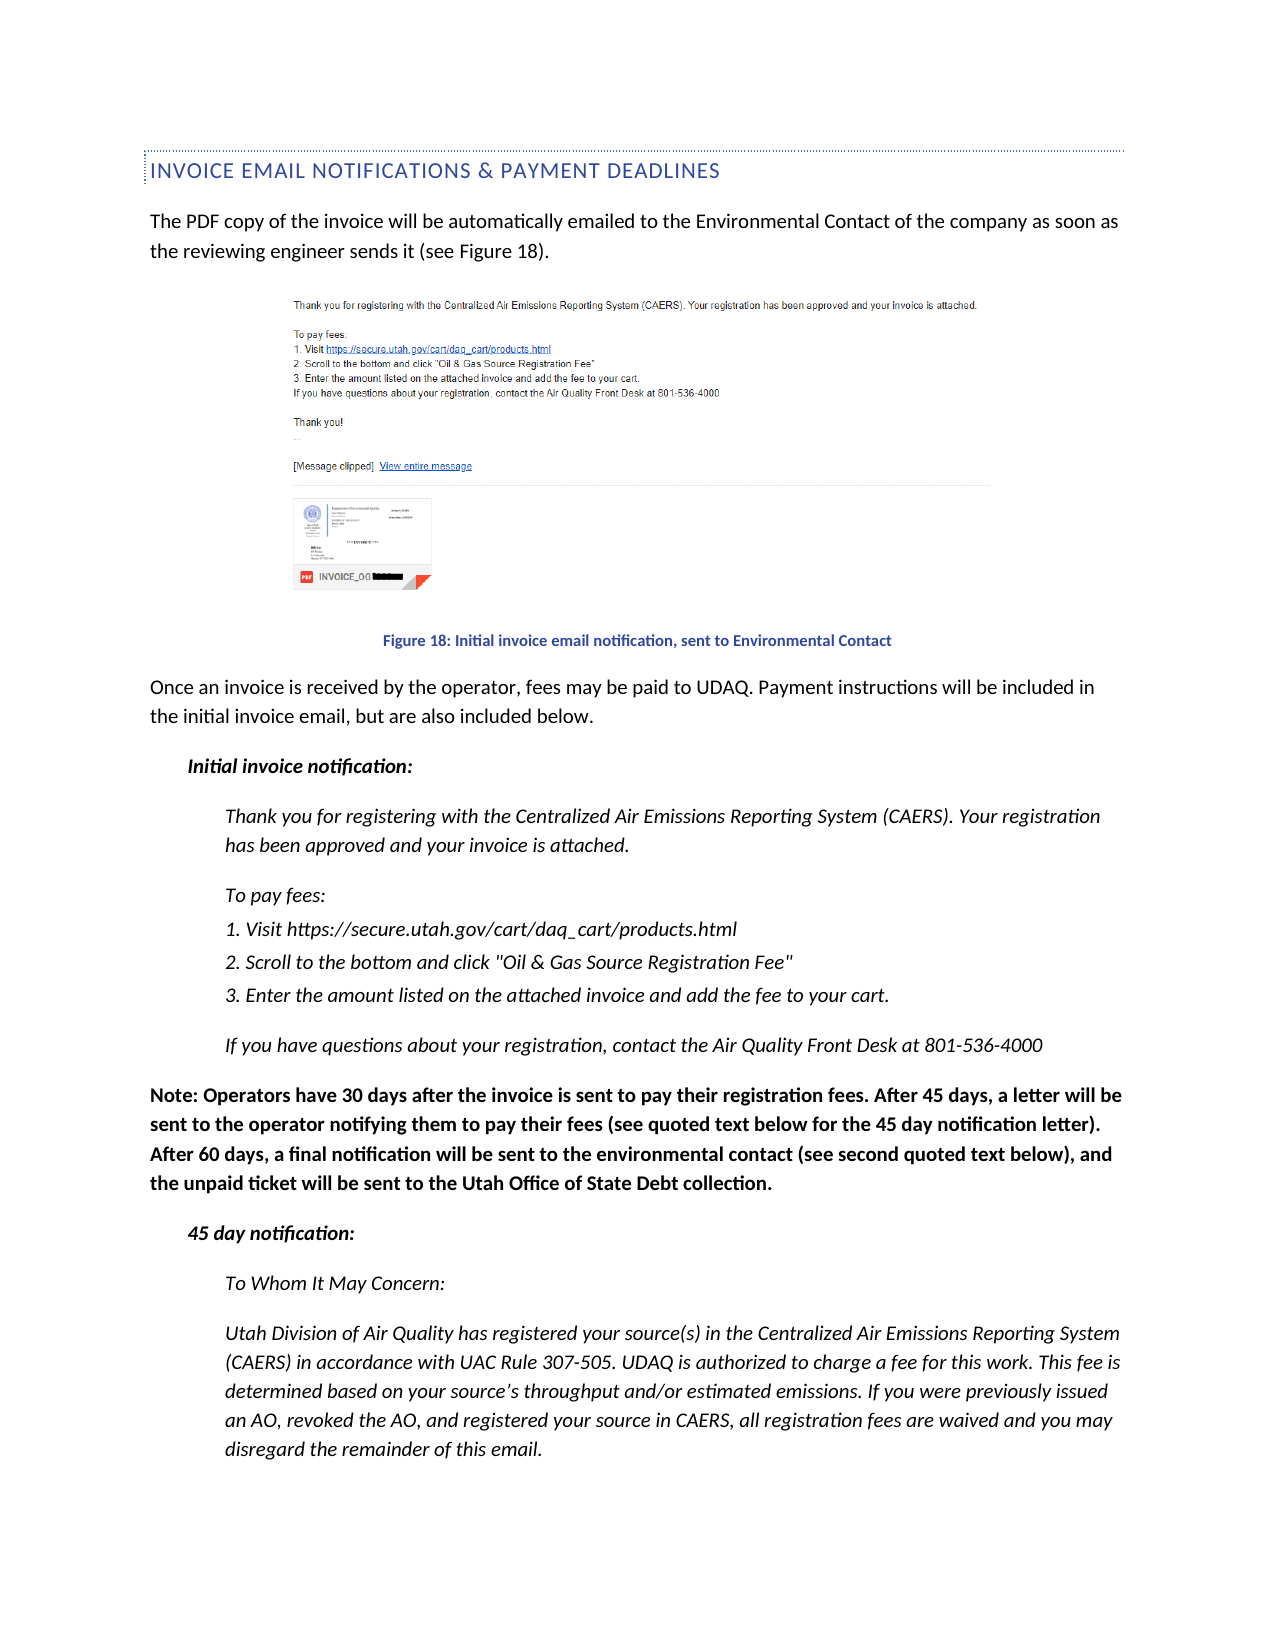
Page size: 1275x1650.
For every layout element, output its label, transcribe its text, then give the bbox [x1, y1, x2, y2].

text 1. Visit https://secure.utah.gov/cart/daq_cart/products.html [225, 916, 1125, 941]
text To pay fees: [225, 882, 1125, 908]
text To Whom It May Concern: [225, 1270, 1125, 1295]
picture [284, 287, 991, 606]
text Note: Operators have 30 days after the invoice is sent to pay their registration fees. After 45 days, a letter will be sent to the operator notifying them to pay their fees (see quoted text below for the 45 day notification letter). After 60 days, a final notification will be sent to the environmental contact (see second quoted text below), and the unpaid ticket will be sent to the Utah Office of State Debt collection. [150, 1082, 1125, 1195]
text Thank you for registering with the Centralized Air Emissions Reporting System (CAERS). Your registration has been approved and your invoice is attached. [225, 803, 1125, 858]
text If you have questions about your registration, contact the Air Quality Front Desk at 801-536-4000 [225, 1032, 1125, 1058]
text 3. Enter the amount listed on the attached invoice and add the fee to your cart. [225, 982, 1125, 1008]
text Utah Division of Air Quality has registered your source(s) in the Centralized Air Emissions Reporting System (CAERS) in accordance with UAC Rule 307-505. UDAQ is authorized to charge a fee for this work. This fee is determined based on your source’s throughput and/or estimated emissions. If you were previously issued an AO, revoked the AO, and registered your source in CAERS, all registration fees are waived and you may disregard the remainder of this email. [225, 1320, 1125, 1462]
subtitle Invoice Email Notifications & Payment Deadlines [144, 150, 1125, 184]
text 45 day notification: [187, 1220, 1125, 1245]
text Initial invoice notification: [187, 753, 1125, 779]
text The PDF copy of the invoice will be automatically emailed to the Environmental Contact of the company as soon as the reviewing engineer sends it (see Figure 18). [150, 209, 1125, 263]
text 2. Scroll to the bottom and click "Oil & Gas Source Registration Fee" [225, 949, 1125, 974]
text Once an invoice is received by the operator, fees may be paid to UDAQ. Payment instructions will be included in the initial invoice email, but are also included below. [150, 674, 1125, 729]
